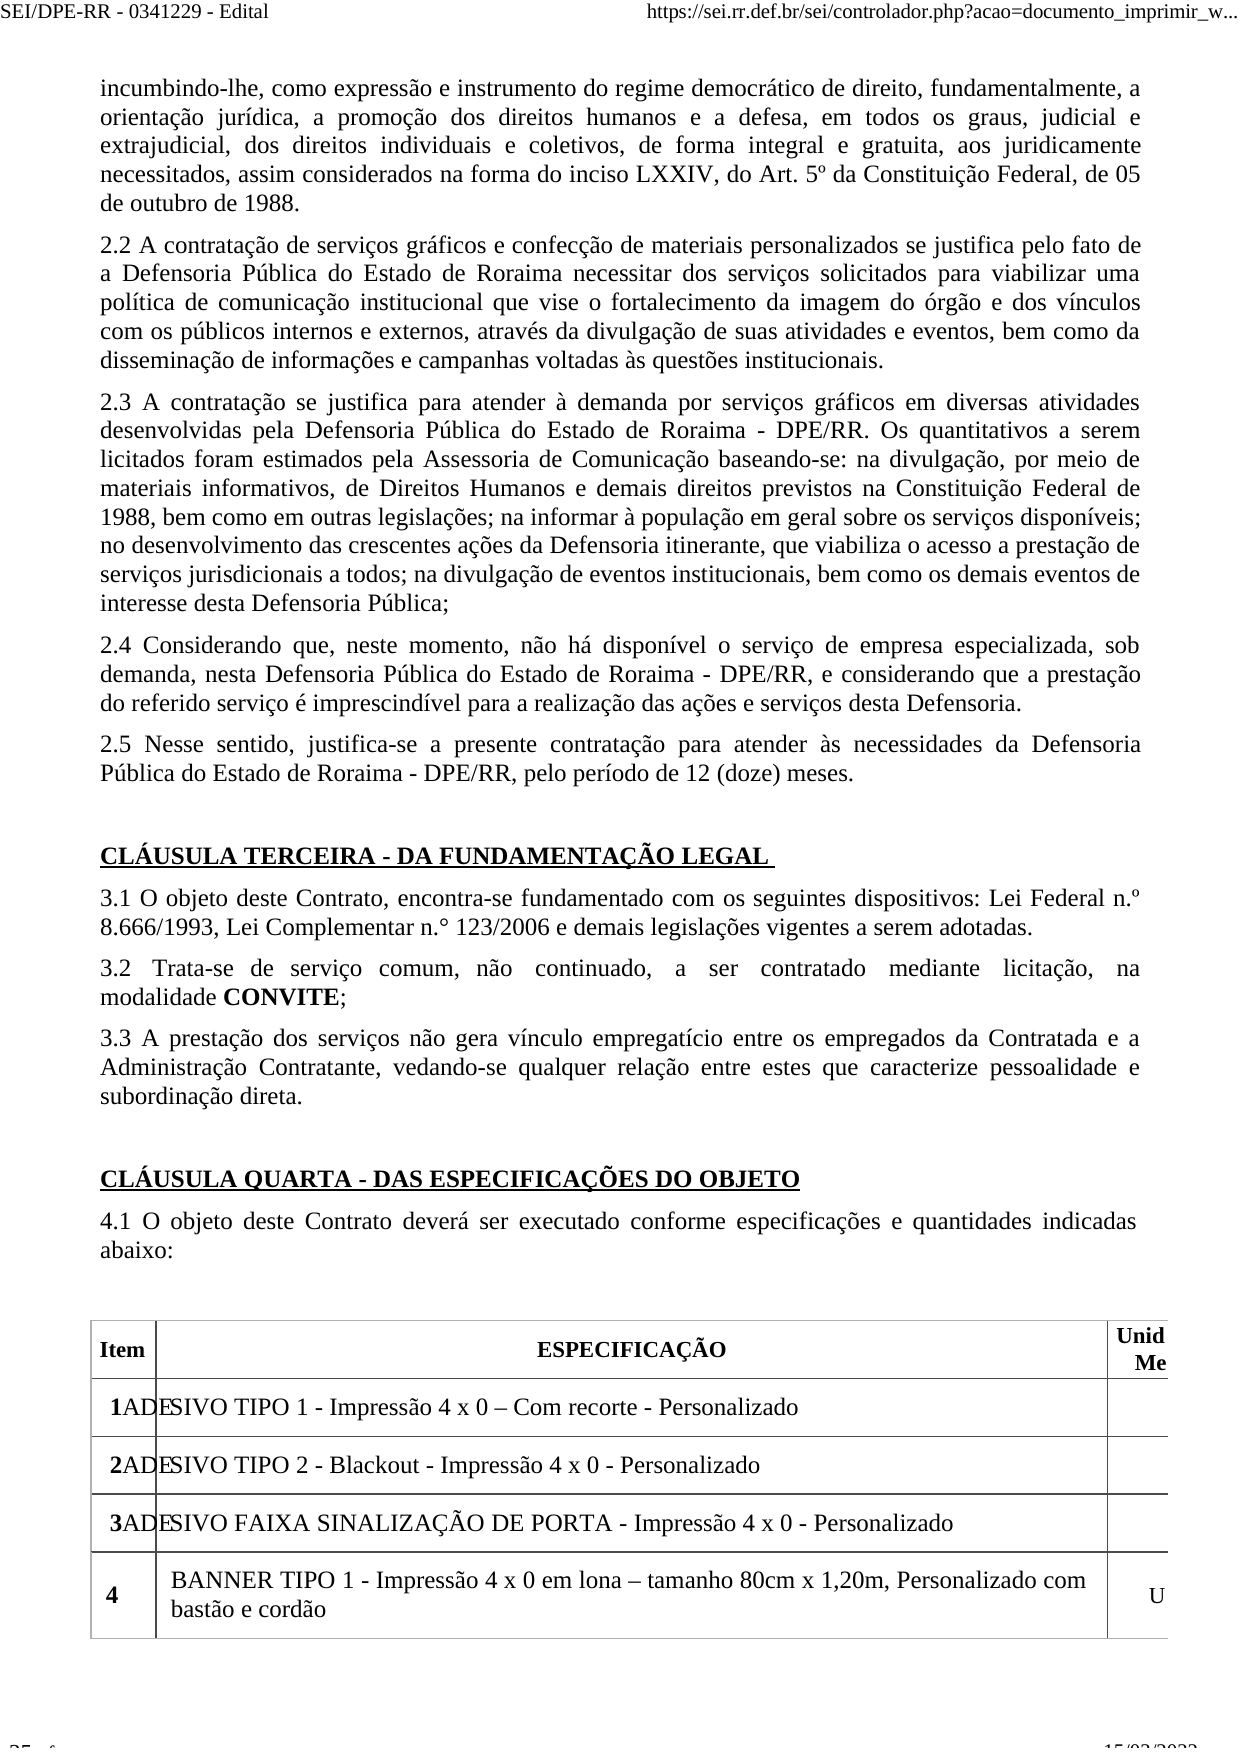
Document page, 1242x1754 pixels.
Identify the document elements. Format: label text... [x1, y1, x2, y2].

list O objeto deste Contrato deverá ser executado conforme especificações e quantidades indicadas abaixo: [100, 1206, 1141, 1264]
table_cell 1ADE [92, 1379, 155, 1436]
list A prestação dos serviços não gera vínculo empregatício entre os empregados da Contratada e a Administração Contratante, vedando-se qualquer relação entre estes que caracterize pessoalidade e subordinação direta. [100, 1023, 1141, 1110]
table_header ESPECIFICAÇÃO [157, 1321, 1107, 1378]
list A contratação de serviços gráficos e confecção de materiais personalizados se justifica pelo fato de a Defensoria Pública do Estado de Roraima necessitar dos serviços solicitados para viabilizar uma política de comunicação institucional que vise o fortalecimento da imagem do órgão e dos vínculos com os públicos internos e externos, através da divulgação de suas atividades e eventos, bem como da disseminação de informações e campanhas voltadas às questões institucionais. [100, 230, 1141, 373]
list Nesse sentido, justifica-se a presente contratação para atender às necessidades da Defensoria Pública do Estado de Roraima - DPE/RR, pelo período de 12 (doze) meses. [100, 729, 1141, 787]
table_header Unid Me [1108, 1321, 1168, 1378]
table_cell 4 [92, 1553, 155, 1638]
list A contratação se justifica para atender à demanda por serviços gráficos em diversas atividades desenvolvidas pela Defensoria Pública do Estado de Roraima - DPE/RR. Os quantitativos a serem licitados foram estimados pela Assessoria de Comunicação baseando-se: na divulgação, por meio de materiais informativos, de Direitos Humanos e demais direitos previstos na Constituição Federal de 1988, bem como em outras legislações; na informar à população em geral sobre os serviços disponíveis; no desenvolvimento das crescentes ações da Defensoria itinerante, que viabiliza o acesso a prestação de serviços jurisdicionais a todos; na divulgação de eventos institucionais, bem como os demais eventos de interesse desta Defensoria Pública; [100, 387, 1141, 617]
table_cell U [1108, 1553, 1168, 1638]
list Trata-se de serviço comum, não continuado, a ser contratado mediante licitação, na modalidade CONVITE; [100, 953, 1141, 1011]
table_cell 3ADE [92, 1495, 155, 1551]
text incumbindo-lhe, como expressão e instrumento do regime democrático de direito, fundamentalmente, a orientação jurídica, a promoção dos direitos humanos e a defesa, em todos os graus, judicial e extrajudicial, dos direitos individuais e coletivos, de forma integral e gratuita, aos juridicamente necessitados, assim considerados na forma do inciso LXXIV, do Art. 5º da Constituição Federal, de 05 de outubro de 1988. [100, 73, 1141, 217]
list O objeto deste Contrato, encontra-se fundamentado com os seguintes dispositivos: Lei Federal n.º 8.666/1993, Lei Complementar n.° 123/2006 e demais legislações vigentes a serem adotadas. [100, 883, 1141, 941]
subtitle CLÁUSULA QUARTA - DAS ESPECIFICAÇÕES DO OBJETO [100, 1164, 1181, 1193]
table_cell [1108, 1379, 1168, 1436]
table_header Item [92, 1321, 155, 1378]
table_cell 2ADE [92, 1437, 155, 1493]
table_cell SIVO TIPO 1 - Impressão 4 x 0 – Com recorte - Personalizado [157, 1379, 1107, 1436]
table_cell BANNER TIPO 1 - Impressão 4 x 0 em lona – tamanho 80cm x 1,20m, Personalizado com bastão e cordão [157, 1553, 1107, 1638]
list Considerando que, neste momento, não há disponível o serviço de empresa especializada, sob demanda, nesta Defensoria Pública do Estado de Roraima - DPE/RR, e considerando que a prestação do referido serviço é imprescindível para a realização das ações e serviços desta Defensoria. [100, 630, 1141, 716]
table_cell [1108, 1437, 1168, 1493]
subtitle CLÁUSULA TERCEIRA - DA FUNDAMENTAÇÃO LEGAL [100, 841, 1181, 870]
table_cell SIVO TIPO 2 - Blackout - Impressão 4 x 0 - Personalizado [157, 1437, 1107, 1493]
table_cell SIVO FAIXA SINALIZAÇÃO DE PORTA - Impressão 4 x 0 - Personalizado [157, 1495, 1107, 1551]
table_cell [1108, 1495, 1168, 1551]
